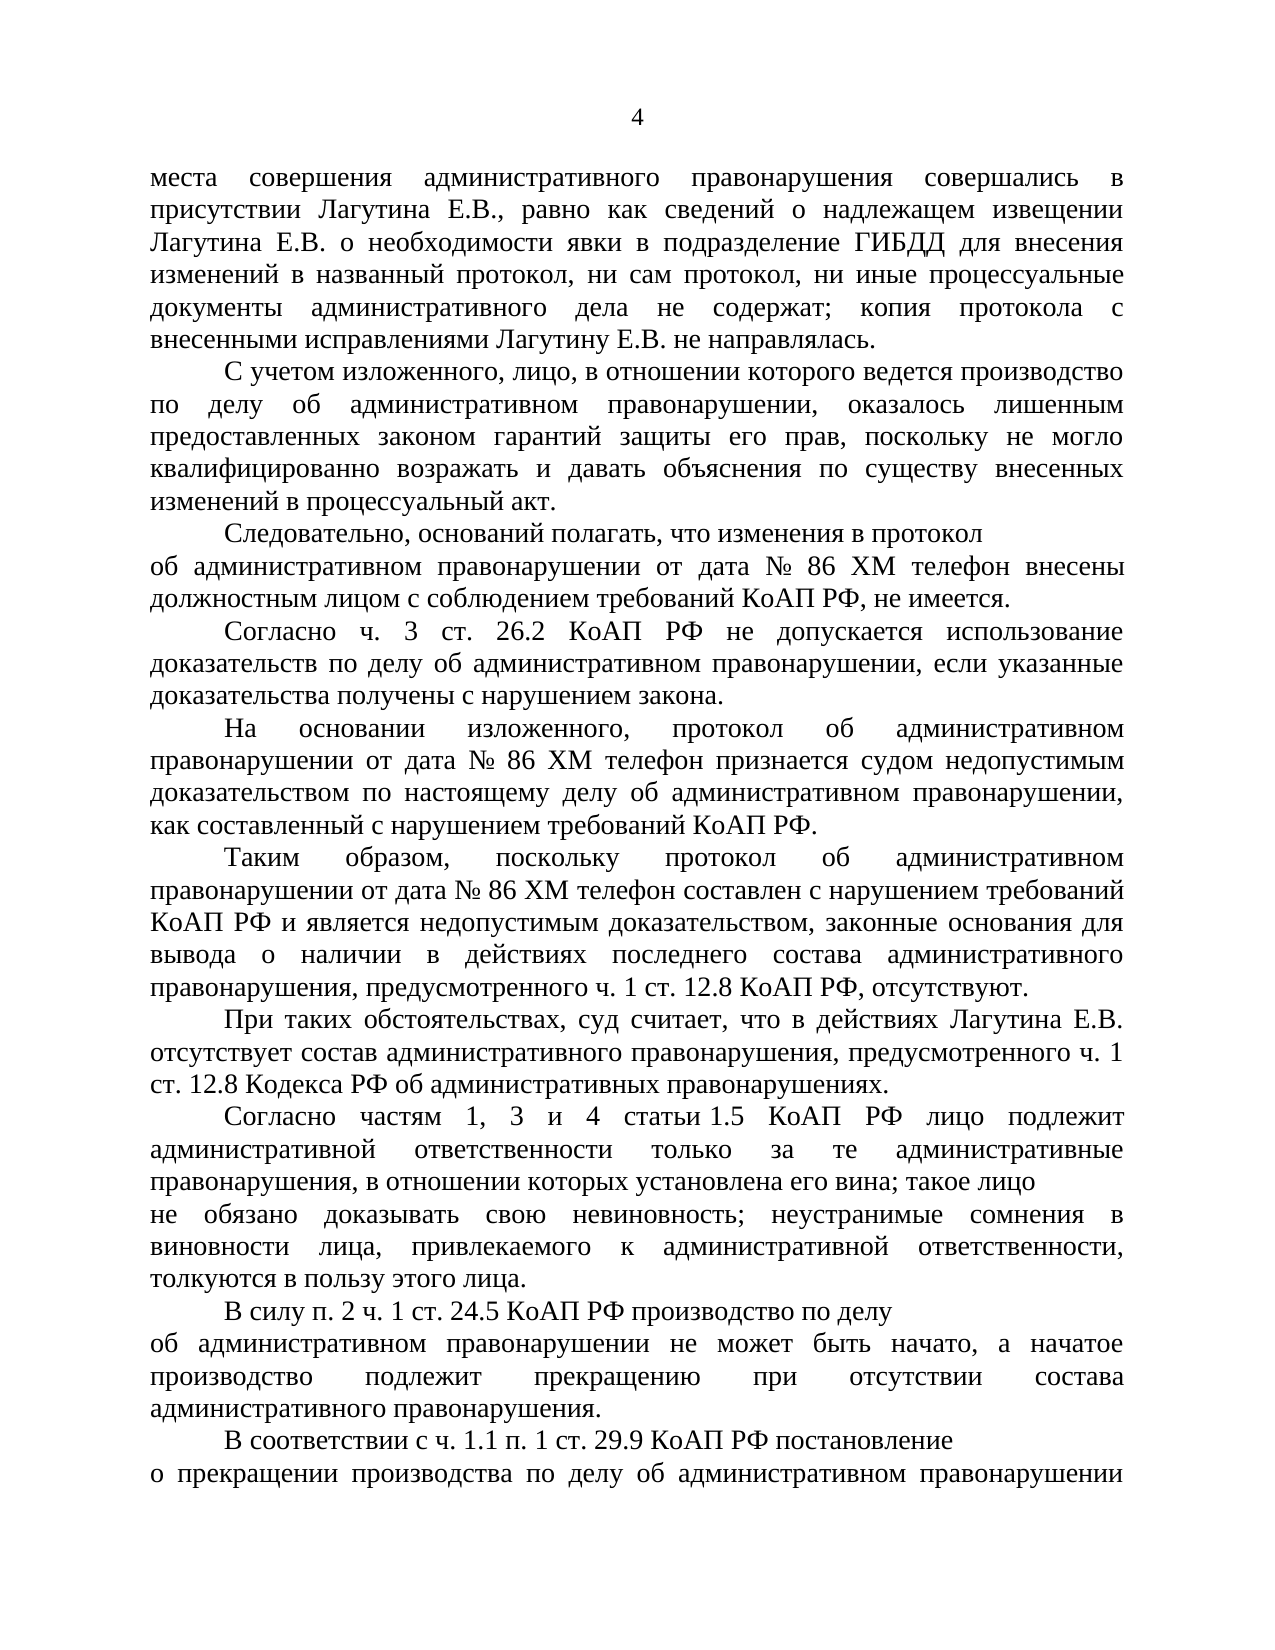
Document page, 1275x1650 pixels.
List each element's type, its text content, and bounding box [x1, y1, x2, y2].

text Согласно частям 1, 3 и 4 статьи 1.5 КоАП РФ лицо подлежит административной ответственности только за те административные правонарушения, в отношении которых установлена его вина; такое лицо не обязано доказывать свою невиновность; неустранимые сомнения в виновности лица, привлекаемого к административной ответственности, толкуются в пользу этого лица. [150, 1099, 1125, 1294]
text Таким образом, поскольку протокол об административном правонарушении от дата № 86 ХМ телефон составлен с нарушением требований КоАП РФ и является недопустимым доказательством, законные основания для вывода о наличии в действиях последнего состава административного правонарушения, предусмотренного ч. 1 ст. 12.8 КоАП РФ, отсутствуют. [150, 840, 1125, 1002]
text Следовательно, оснований полагать, что изменения в протокол об административном правонарушении от дата № 86 ХМ телефон внесены должностным лицом с соблюдением требований КоАП РФ, не имеется. [150, 516, 1125, 613]
text С учетом изложенного, лицо, в отношении которого ведется производство по делу об административном правонарушении, оказалось лишенным предоставленных законом гарантий защиты его прав, поскольку не могло квалифицированно возражать и давать объяснения по существу внесенных изменений в процессуальный акт. [150, 354, 1125, 516]
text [150, 1423, 1125, 1488]
text Согласно ч. 3 ст. 26.2 КоАП РФ не допускается использование доказательств по делу об административном правонарушении, если указанные доказательства получены с нарушением закона. [150, 613, 1125, 711]
text При таких обстоятельствах, суд считает, что в действиях Лагутина Е.В. отсутствует состав административного правонарушения, предусмотренного ч. 1 ст. 12.8 Кодекса РФ об административных правонарушениях. [150, 1002, 1125, 1099]
text В силу п. 2 ч. 1 ст. 24.5 КоАП РФ производство по делу об административном правонарушении не может быть начато, а начатое производство подлежит прекращению при отсутствии состава административного правонарушения. [150, 1294, 1125, 1423]
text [150, 160, 1125, 354]
text На основании изложенного, протокол об административном правонарушении от дата № 86 ХМ телефон признается судом недопустимым доказательством по настоящему делу об административном правонарушении, как составленный с нарушением требований КоАП РФ. [150, 711, 1125, 840]
